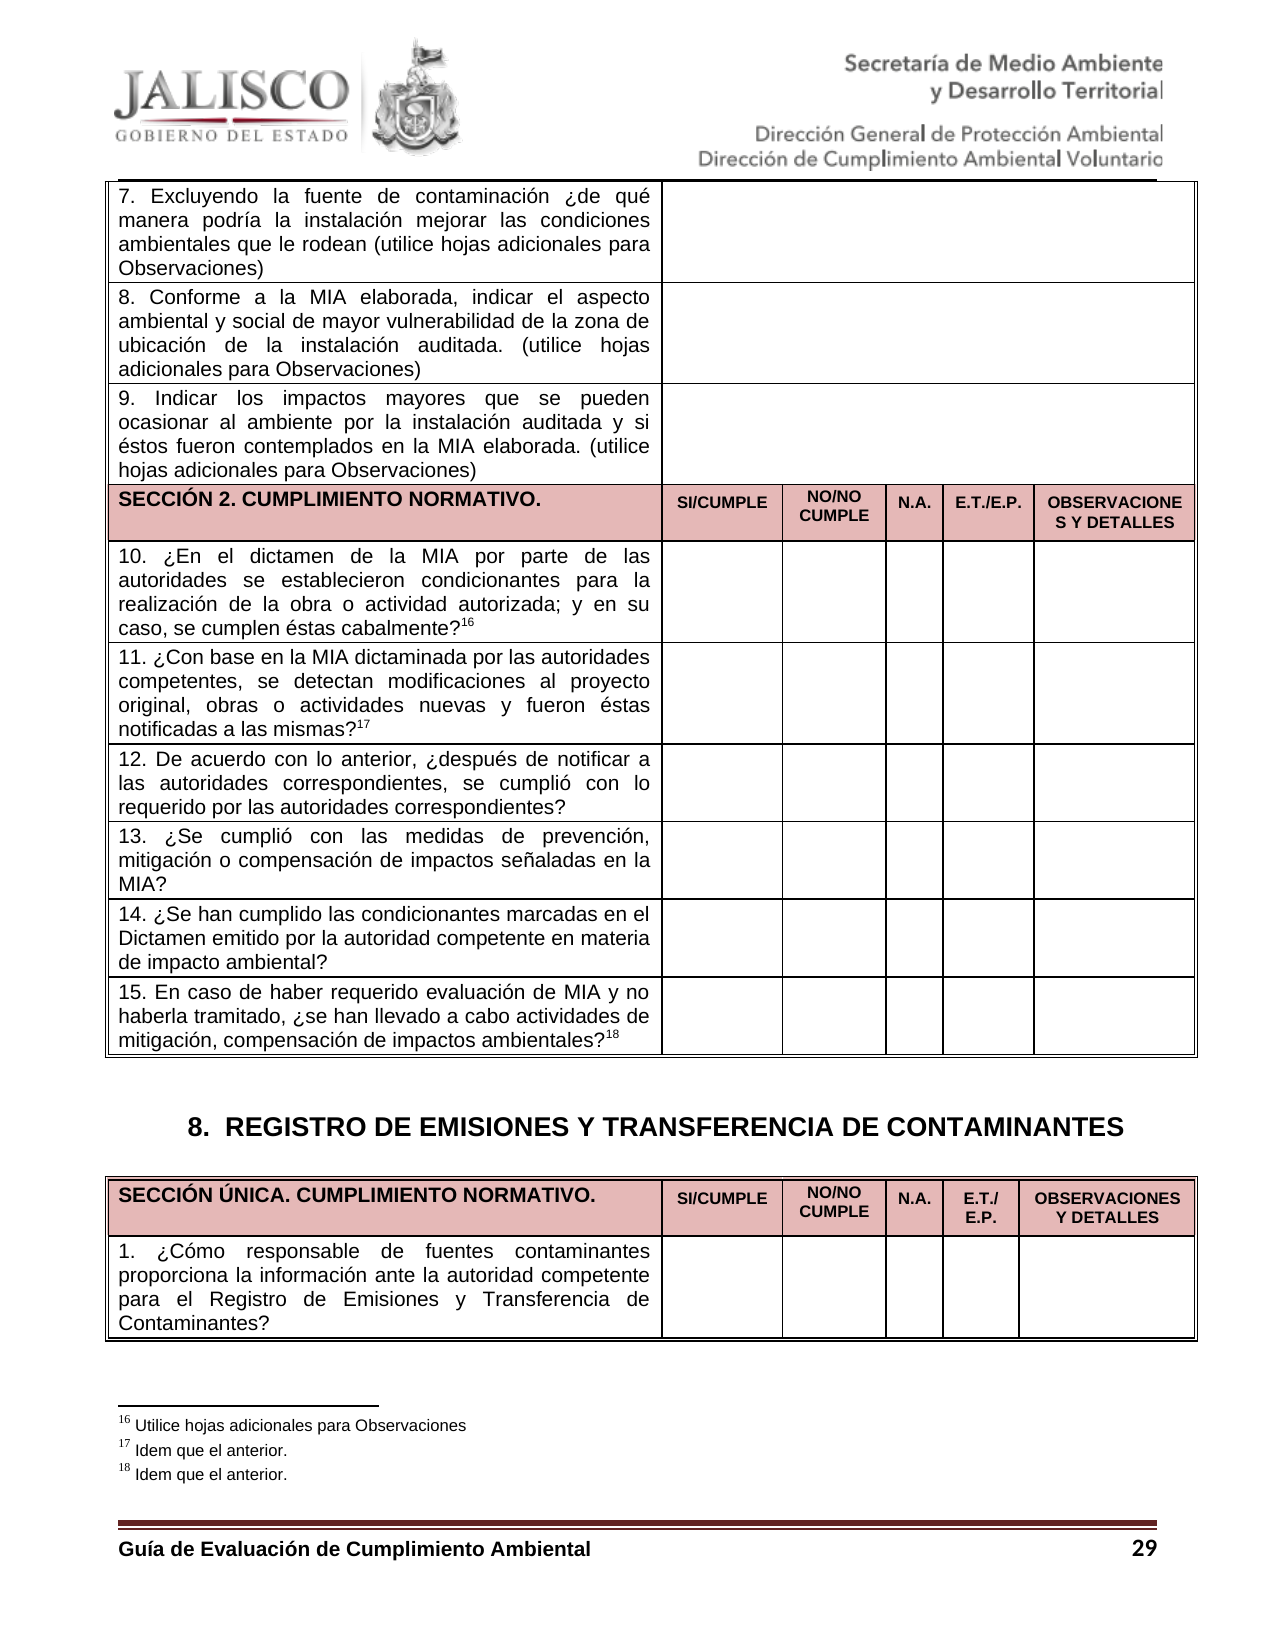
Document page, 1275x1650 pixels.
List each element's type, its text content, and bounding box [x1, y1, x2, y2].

table_cell [944, 900, 1033, 976]
table_cell [887, 745, 942, 821]
table_cell 12. De acuerdo con lo anterior, ¿después de notificar a las autoridades correspondientes, se cumplió con lo requerido por las autoridades correspondientes? [109, 745, 661, 821]
table_cell [944, 745, 1033, 821]
table_cell [1035, 822, 1194, 898]
table_cell [887, 900, 942, 976]
table_cell OBSERVACIONES Y DETALLES [1035, 485, 1194, 540]
table_header SECCIÓN ÚNICA. CUMPLIMIENTO NORMATIVO. [109, 1181, 661, 1235]
table_cell [663, 745, 782, 821]
table_cell 13. ¿Se cumplió con las medidas de prevención, mitigación o compensación de impactos señaladas en la MIA? [109, 822, 661, 898]
table_cell NO/NO CUMPLE [783, 485, 885, 540]
table_cell [663, 900, 782, 976]
table_cell N.A. [887, 485, 942, 540]
table_cell SI/CUMPLE [663, 485, 782, 540]
table_header NO/NO CUMPLE [783, 1181, 885, 1235]
table_cell 8. Conforme a la MIA elaborada, indicar el aspecto ambiental y social de mayor vulnerabilidad de la zona de ubicación de la instalación auditada. (utilice hojas adicionales para Observaciones) [109, 283, 661, 383]
table_cell [1035, 745, 1194, 821]
table_cell [944, 978, 1033, 1053]
table_cell [783, 745, 885, 821]
table_header SI/CUMPLE [663, 1181, 782, 1235]
table_cell [663, 182, 1194, 282]
list REGISTRO DE EMISIONES Y TRANSFERENCIA DE CONTAMINANTES [156, 1111, 1157, 1142]
table_cell [944, 822, 1033, 898]
table_cell 7. Excluyendo la fuente de contaminación ¿de qué manera podría la instalación mejorar las condiciones ambientales que le rodean (utilice hojas adicionales para Observaciones) [109, 182, 661, 282]
table_cell 10. ¿En el dictamen de la MIA por parte de las autoridades se establecieron condicionantes para la realización de la obra o actividad autorizada; y en su caso, se cumplen éstas cabalmente? [109, 542, 661, 642]
table_cell [783, 978, 885, 1053]
table_cell [944, 643, 1033, 743]
table_cell [783, 900, 885, 976]
table_header E.T./E.P. [944, 1181, 1018, 1235]
table_cell [887, 978, 942, 1053]
table_cell [1035, 542, 1194, 642]
table_cell [887, 542, 942, 642]
table_cell E.T./E.P. [944, 485, 1033, 540]
table_cell [663, 384, 1194, 484]
table_cell SECCIÓN 2. CUMPLIMIENTO NORMATIVO. [109, 485, 661, 540]
table_cell [1020, 1237, 1194, 1337]
table_cell 11. ¿Con base en la MIA dictaminada por las autoridades competentes, se detectan modificaciones al proyecto original, obras o actividades nuevas y fueron éstas notificadas a las mismas? [109, 643, 661, 743]
table_cell [887, 822, 942, 898]
table_cell [1035, 643, 1194, 743]
table_cell [663, 1237, 782, 1337]
table_cell [887, 1237, 942, 1337]
table_header OBSERVACIONES Y DETALLES [1020, 1181, 1194, 1235]
table_cell [783, 643, 885, 743]
table_cell [887, 643, 942, 743]
table_cell [783, 1237, 885, 1337]
table_cell 9. Indicar los impactos mayores que se pueden ocasionar al ambiente por la instalación auditada y si éstos fueron contemplados en la MIA elaborada. (utilice hojas adicionales para Observaciones) [109, 384, 661, 484]
table_cell [663, 542, 782, 642]
table_cell [1035, 978, 1194, 1053]
table_cell [663, 822, 782, 898]
table_cell [944, 542, 1033, 642]
table_cell 14. ¿Se han cumplido las condicionantes marcadas en el Dictamen emitido por la autoridad competente en materia de impacto ambiental? [109, 900, 661, 976]
table_cell [663, 978, 782, 1053]
table_cell 1. ¿Cómo responsable de fuentes contaminantes proporciona la información ante la autoridad competente para el Registro de Emisiones y Transferencia de Contaminantes? [109, 1237, 661, 1337]
table_cell [783, 542, 885, 642]
table_cell [1035, 900, 1194, 976]
table_cell [783, 822, 885, 898]
table_cell [663, 283, 1194, 383]
table_cell 15. En caso de haber requerido evaluación de MIA y no haberla tramitado, ¿se han llevado a cabo actividades de mitigación, compensación de impactos ambientales? [109, 978, 661, 1053]
table_cell [944, 1237, 1018, 1337]
table_header N.A. [887, 1181, 942, 1235]
table_cell [663, 643, 782, 743]
